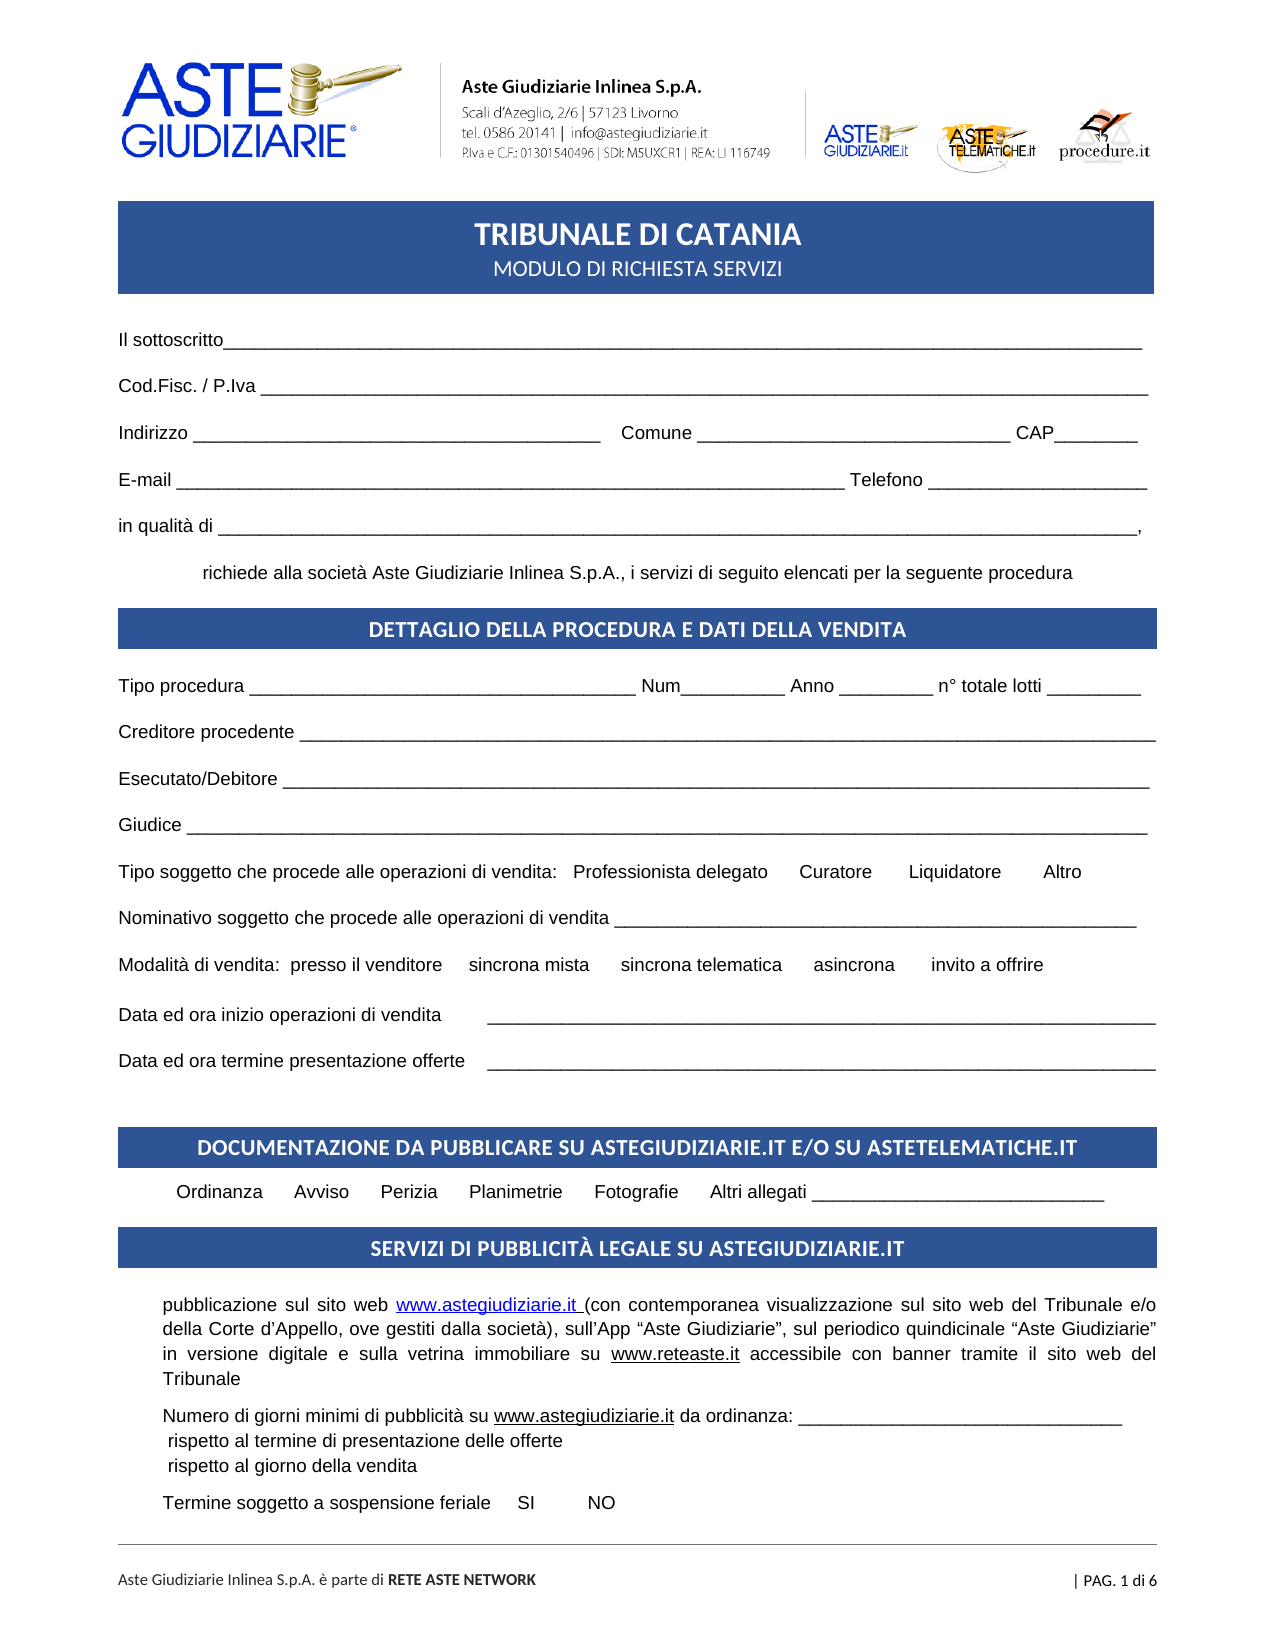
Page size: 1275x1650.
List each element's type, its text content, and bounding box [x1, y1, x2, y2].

text Termine soggetto a sospensione feriale SI NO [162, 1492, 1157, 1513]
text Esecutato/Debitore ___________________________________________________________________________________ [118, 767, 1157, 789]
text richiede alla società Aste Giudiziarie Inlinea S.p.A., i servizi di seguito elencati per la seguente procedura [118, 561, 1157, 583]
table_header DETTAGLIO DELLA PROCEDURA E DATI DELLA VENDITA [118, 608, 1157, 649]
text Tipo soggetto che procede alle operazioni di vendita: Professionista delegato Curatore Liquidatore Altro [118, 861, 1157, 882]
text rispetto al termine di presentazione delle offerte [162, 1430, 1157, 1451]
text rispetto al giorno della vendita [162, 1454, 1157, 1476]
table_header SERVIZI DI PUBBLICITÀ LEGALE SU ASTEGIUDIZIARIE.IT [118, 1227, 1157, 1268]
text Creditore procedente __________________________________________________________________________________ [118, 721, 1157, 742]
text Modalità di vendita: presso il venditore sincrona mista sincrona telematica asincrona invito a offrire [118, 954, 1157, 975]
text Ordinanza Avviso Perizia Planimetrie Fotografie Altri allegati ____________________________ [118, 1180, 1157, 1202]
text Data ed ora termine presentazione offerte ________________________________________________________________ [118, 1050, 1157, 1072]
picture [0, 39, 1275, 175]
text E-mail ________________________________________________________________ Telefono _____________________ [118, 468, 1157, 490]
text Il sottoscritto________________________________________________________________________________________ [118, 329, 1157, 350]
text Indirizzo _______________________________________ Comune ______________________________ CAP________ [118, 422, 1157, 443]
table_header DOCUMENTAZIONE DA PUBBLICARE SU ASTEGIUDIZIARIE.IT E/O SU ASTETELEMATICHE.IT [118, 1127, 1157, 1168]
text Giudice ____________________________________________________________________________________________ [118, 814, 1157, 836]
text Data ed ora inizio operazioni di vendita ________________________________________________________________ [118, 1003, 1157, 1025]
table_header TRIBUNALE DI CATANIA MODULO DI RICHIESTA SERVIZI [118, 201, 1154, 294]
text Nominativo soggetto che procede alle operazioni di vendita __________________________________________________ [118, 907, 1157, 929]
text pubblicazione sul sito web www.astegiudiziarie.it (con contemporanea visualizzazione sul sito web del Tribunale e/o della Corte d’Appello, ove gestiti dalla società), sull’App “Aste Giudiziarie”, sul periodico quindicinale “Aste Giudiziarie” in versione digitale e sulla vetrina immobiliare su www.reteaste.it accessibile con banner tramite il sito web del Tribunale [118, 1293, 1157, 1389]
text Numero di giorni minimi di pubblicità su www.astegiudiziarie.it da ordinanza: _______________________________ [162, 1405, 1157, 1427]
text Tipo procedura _____________________________________ Num__________ Anno _________ n° totale lotti _________ [118, 674, 1157, 696]
text Cod.Fisc. / P.Iva _____________________________________________________________________________________ [118, 375, 1157, 397]
text in qualità di ________________________________________________________________________________________, [118, 515, 1157, 536]
